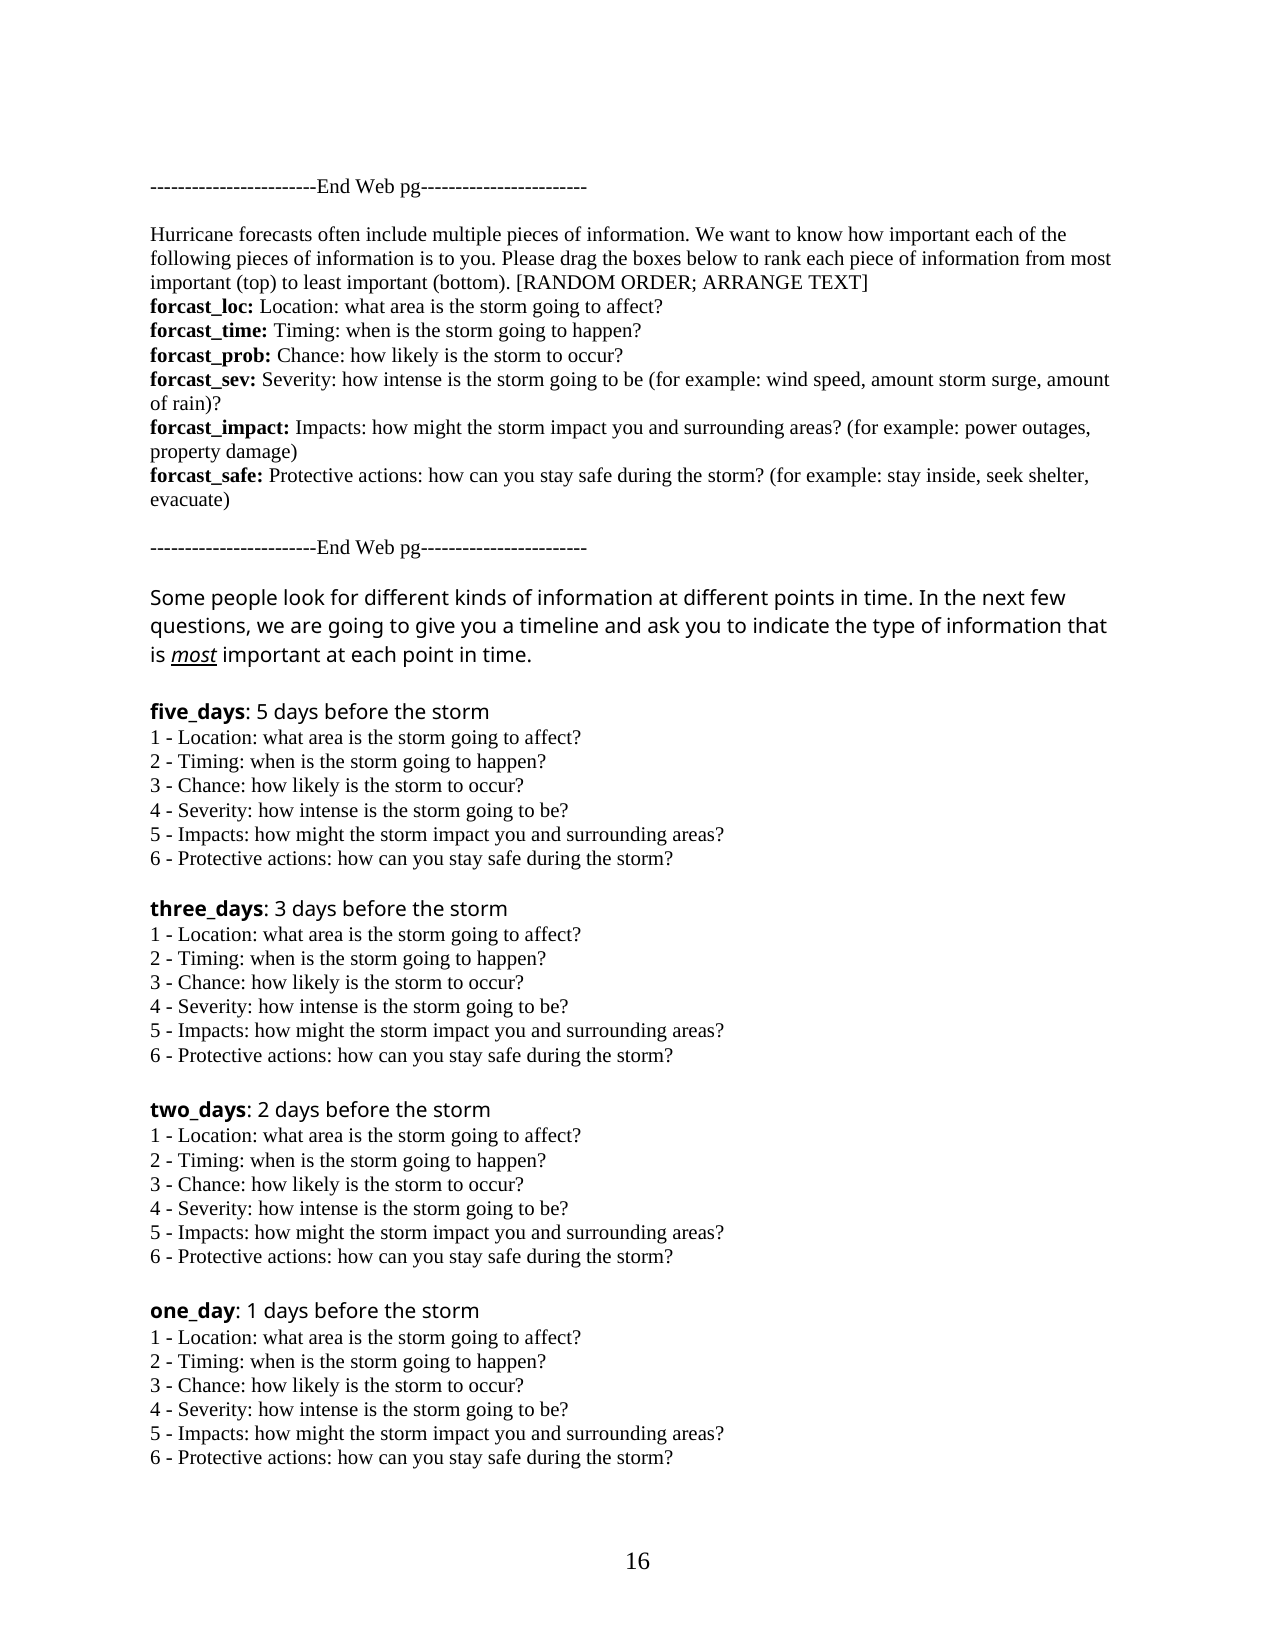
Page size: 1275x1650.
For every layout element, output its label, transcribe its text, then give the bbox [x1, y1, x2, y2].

text 4 - Severity: how intense is the storm going to be? [150, 797, 1125, 822]
text 2 - Timing: when is the storm going to happen? [150, 1147, 1125, 1172]
text three_days: 3 days before the storm [150, 894, 1125, 922]
text one_day: 1 days before the storm [150, 1296, 1125, 1325]
text 4 - Severity: how intense is the storm going to be? [150, 1397, 1125, 1421]
text forcast_safe: Protective actions: how can you stay safe during the storm? (for example: stay inside, seek shelter, evacuate) [150, 463, 1125, 511]
text 5 - Impacts: how might the storm impact you and surrounding areas? [150, 1220, 1125, 1244]
text 6 - Protective actions: how can you stay safe during the storm? [150, 1445, 1125, 1469]
text Some people look for different kinds of information at different points in time. In the next few questions, we are going to give you a timeline and ask you to indicate the type of information that is most important at each point in time. [150, 583, 1125, 668]
text two_days: 2 days before the storm [150, 1095, 1125, 1123]
text forcast_time: Timing: when is the storm going to happen? [150, 318, 1125, 342]
text five_days: 5 days before the storm [150, 697, 1125, 725]
text forcast_loc: Location: what area is the storm going to affect? [150, 294, 1125, 318]
text forcast_impact: Impacts: how might the storm impact you and surrounding areas? (for example: power outages, property damage) [150, 415, 1125, 463]
text 5 - Impacts: how might the storm impact you and surrounding areas? [150, 822, 1125, 846]
text ------------------------End Web pg------------------------ [150, 535, 1125, 559]
text 2 - Timing: when is the storm going to happen? [150, 749, 1125, 773]
text 3 - Chance: how likely is the storm to occur? [150, 1172, 1125, 1196]
text Hurricane forecasts often include multiple pieces of information. We want to know how important each of the following pieces of information is to you. Please drag the boxes below to rank each piece of information from most important (top) to least important (bottom). [RANDOM ORDER; ARRANGE TEXT] [150, 222, 1125, 294]
text 3 - Chance: how likely is the storm to occur? [150, 1373, 1125, 1397]
text ------------------------End Web pg------------------------ [150, 174, 1125, 198]
text 6 - Protective actions: how can you stay safe during the storm? [150, 1244, 1125, 1268]
text 1 - Location: what area is the storm going to affect? [150, 1325, 1125, 1349]
text 1 - Location: what area is the storm going to affect? [150, 1123, 1125, 1147]
text 2 - Timing: when is the storm going to happen? [150, 946, 1125, 970]
text 6 - Protective actions: how can you stay safe during the storm? [150, 1042, 1125, 1067]
text 2 - Timing: when is the storm going to happen? [150, 1349, 1125, 1373]
text 4 - Severity: how intense is the storm going to be? [150, 1196, 1125, 1220]
text 1 - Location: what area is the storm going to affect? [150, 922, 1125, 946]
text forcast_sev: Severity: how intense is the storm going to be (for example: wind speed, amount storm surge, amount of rain)? [150, 367, 1125, 415]
text 1 - Location: what area is the storm going to affect? [150, 725, 1125, 749]
text 6 - Protective actions: how can you stay safe during the storm? [150, 846, 1125, 870]
text 3 - Chance: how likely is the storm to occur? [150, 970, 1125, 994]
text 4 - Severity: how intense is the storm going to be? [150, 994, 1125, 1018]
text forcast_prob: Chance: how likely is the storm to occur? [150, 342, 1125, 367]
text 5 - Impacts: how might the storm impact you and surrounding areas? [150, 1421, 1125, 1445]
text 5 - Impacts: how might the storm impact you and surrounding areas? [150, 1018, 1125, 1042]
text 3 - Chance: how likely is the storm to occur? [150, 773, 1125, 797]
